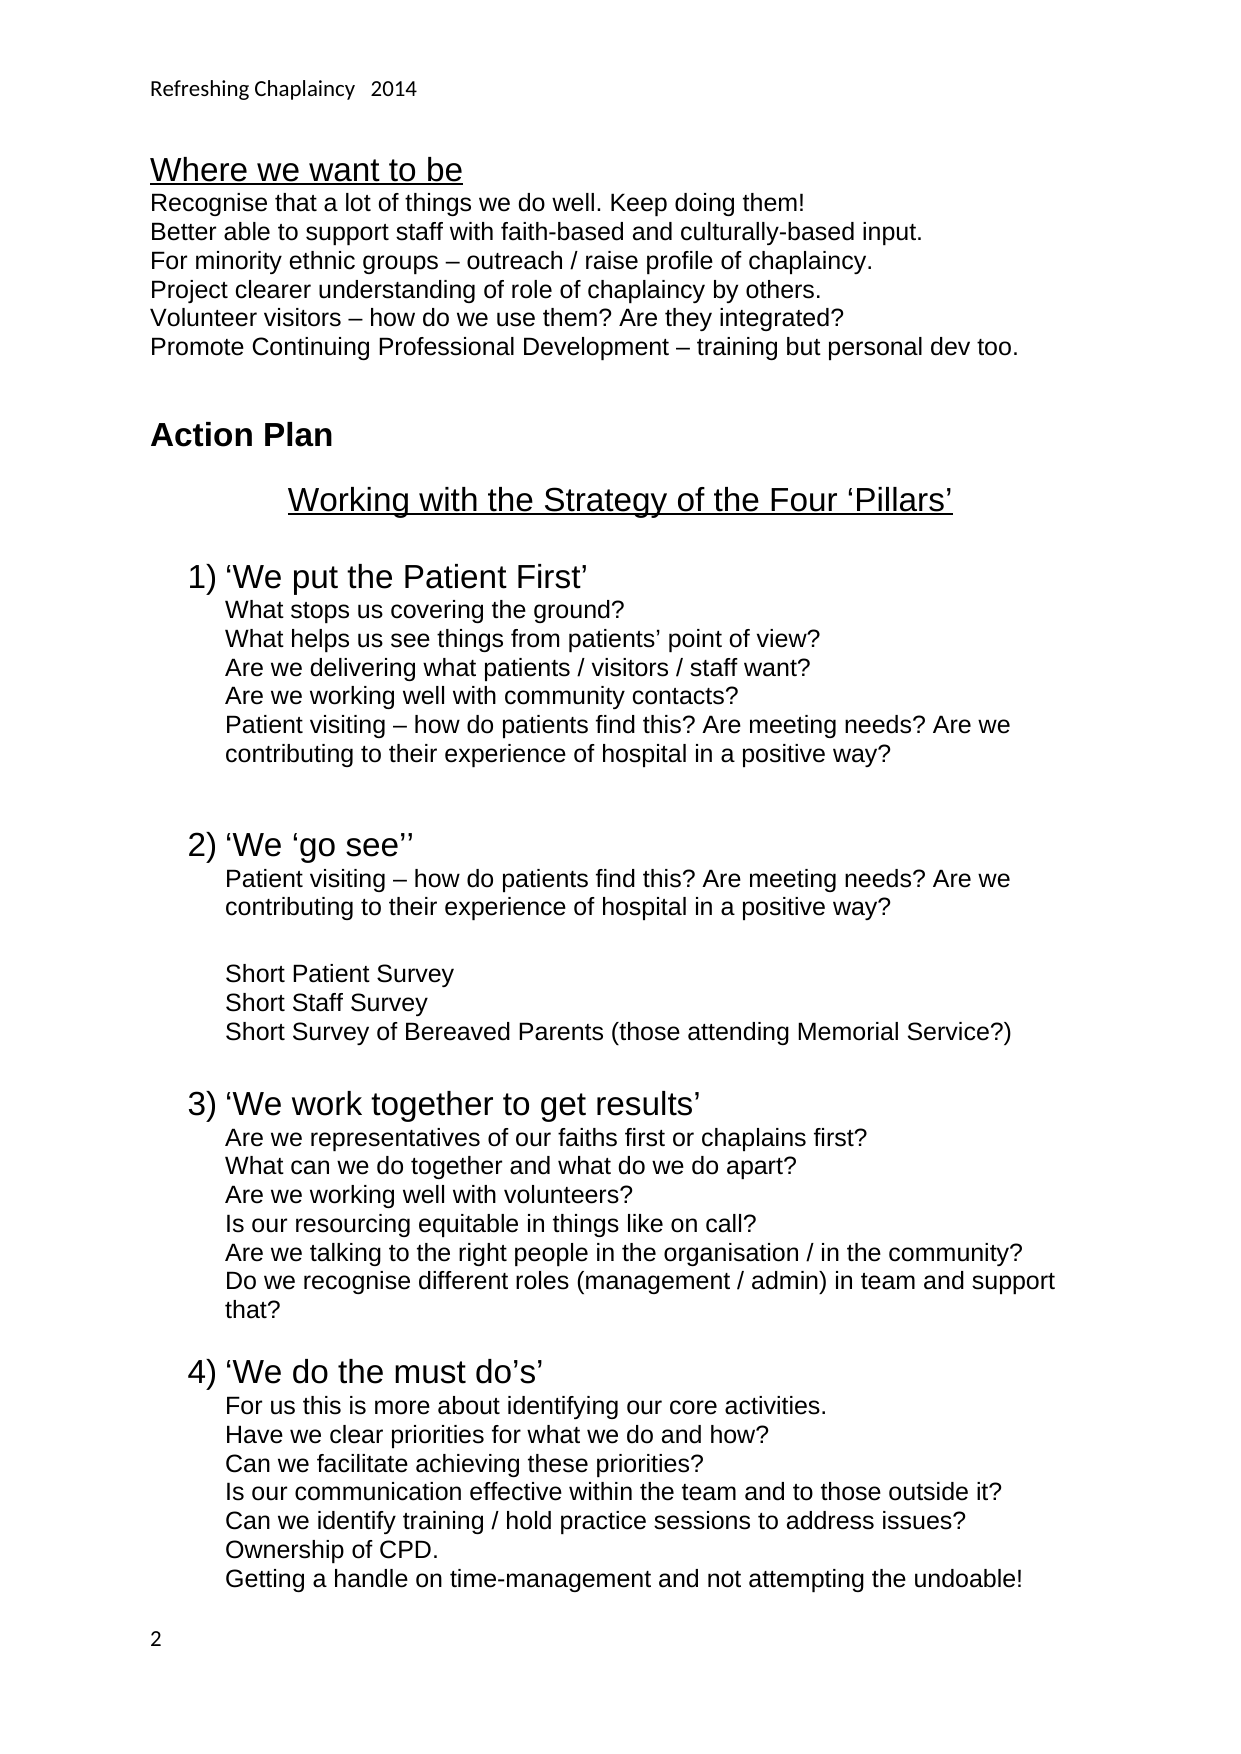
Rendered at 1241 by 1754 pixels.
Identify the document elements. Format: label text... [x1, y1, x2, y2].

text Ownership of CPD. [225, 1535, 1090, 1563]
text Recognise that a lot of things we do well. Keep doing them! [150, 188, 1090, 217]
text Getting a handle on time-management and not attempting the undoable! [225, 1563, 1090, 1592]
list ‘We ‘go see’’ [187, 825, 1090, 863]
text Are we talking to the right people in the organisation / in the community? [225, 1238, 1090, 1266]
text Are we representatives of our faiths first or chaplains first? [225, 1123, 1090, 1151]
list ‘We do the must do’s’ [187, 1353, 1090, 1391]
text What stops us covering the ground? [225, 595, 1090, 624]
text Have we clear priorities for what we do and how? [225, 1420, 1090, 1448]
text Action Plan [150, 415, 1090, 453]
text Short Staff Survey [225, 988, 1090, 1017]
text Are we working well with volunteers? [225, 1180, 1090, 1209]
text Do we recognise different roles (management / admin) in team and support that? [225, 1266, 1090, 1324]
text Is our communication effective within the team and to those outside it? [225, 1477, 1090, 1506]
text Are we delivering what patients / visitors / staff want? [225, 653, 1090, 681]
text Where we want to be [150, 150, 1090, 188]
text Patient visiting – how do patients find this? Are meeting needs? Are we contributing to their experience of hospital in a positive way? [225, 863, 1090, 921]
list ‘We put the Patient First’ [187, 557, 1090, 595]
text For minority ethnic groups – outreach / raise profile of chaplaincy. [150, 246, 1090, 275]
text Project clearer understanding of role of chaplaincy by others. [150, 275, 1090, 303]
text What can we do together and what do we do apart? [225, 1151, 1090, 1180]
text Is our resourcing equitable in things like on call? [225, 1209, 1090, 1238]
list ‘We work together to get results’ [187, 1084, 1090, 1123]
text Volunteer visitors – how do we use them? Are they integrated? [150, 303, 1090, 332]
text Short Survey of Bereaved Parents (those attending Memorial Service?) [225, 1017, 1090, 1046]
text Are we working well with community contacts? [225, 681, 1090, 710]
text Working with the Strategy of the Four ‘Pillars’ [150, 480, 1090, 518]
text Short Patient Survey [225, 959, 1090, 988]
text Patient visiting – how do patients find this? Are meeting needs? Are we contributing to their experience of hospital in a positive way? [225, 710, 1090, 768]
text Better able to support staff with faith-based and culturally-based input. [150, 217, 1090, 246]
text For us this is more about identifying our core activities. [225, 1391, 1090, 1420]
text Can we identify training / hold practice sessions to address issues? [225, 1506, 1090, 1535]
text Can we facilitate achieving these priorities? [225, 1448, 1090, 1477]
text Promote Continuing Professional Development – training but personal dev too. [150, 332, 1090, 361]
text What helps us see things from patients’ point of view? [225, 624, 1090, 653]
